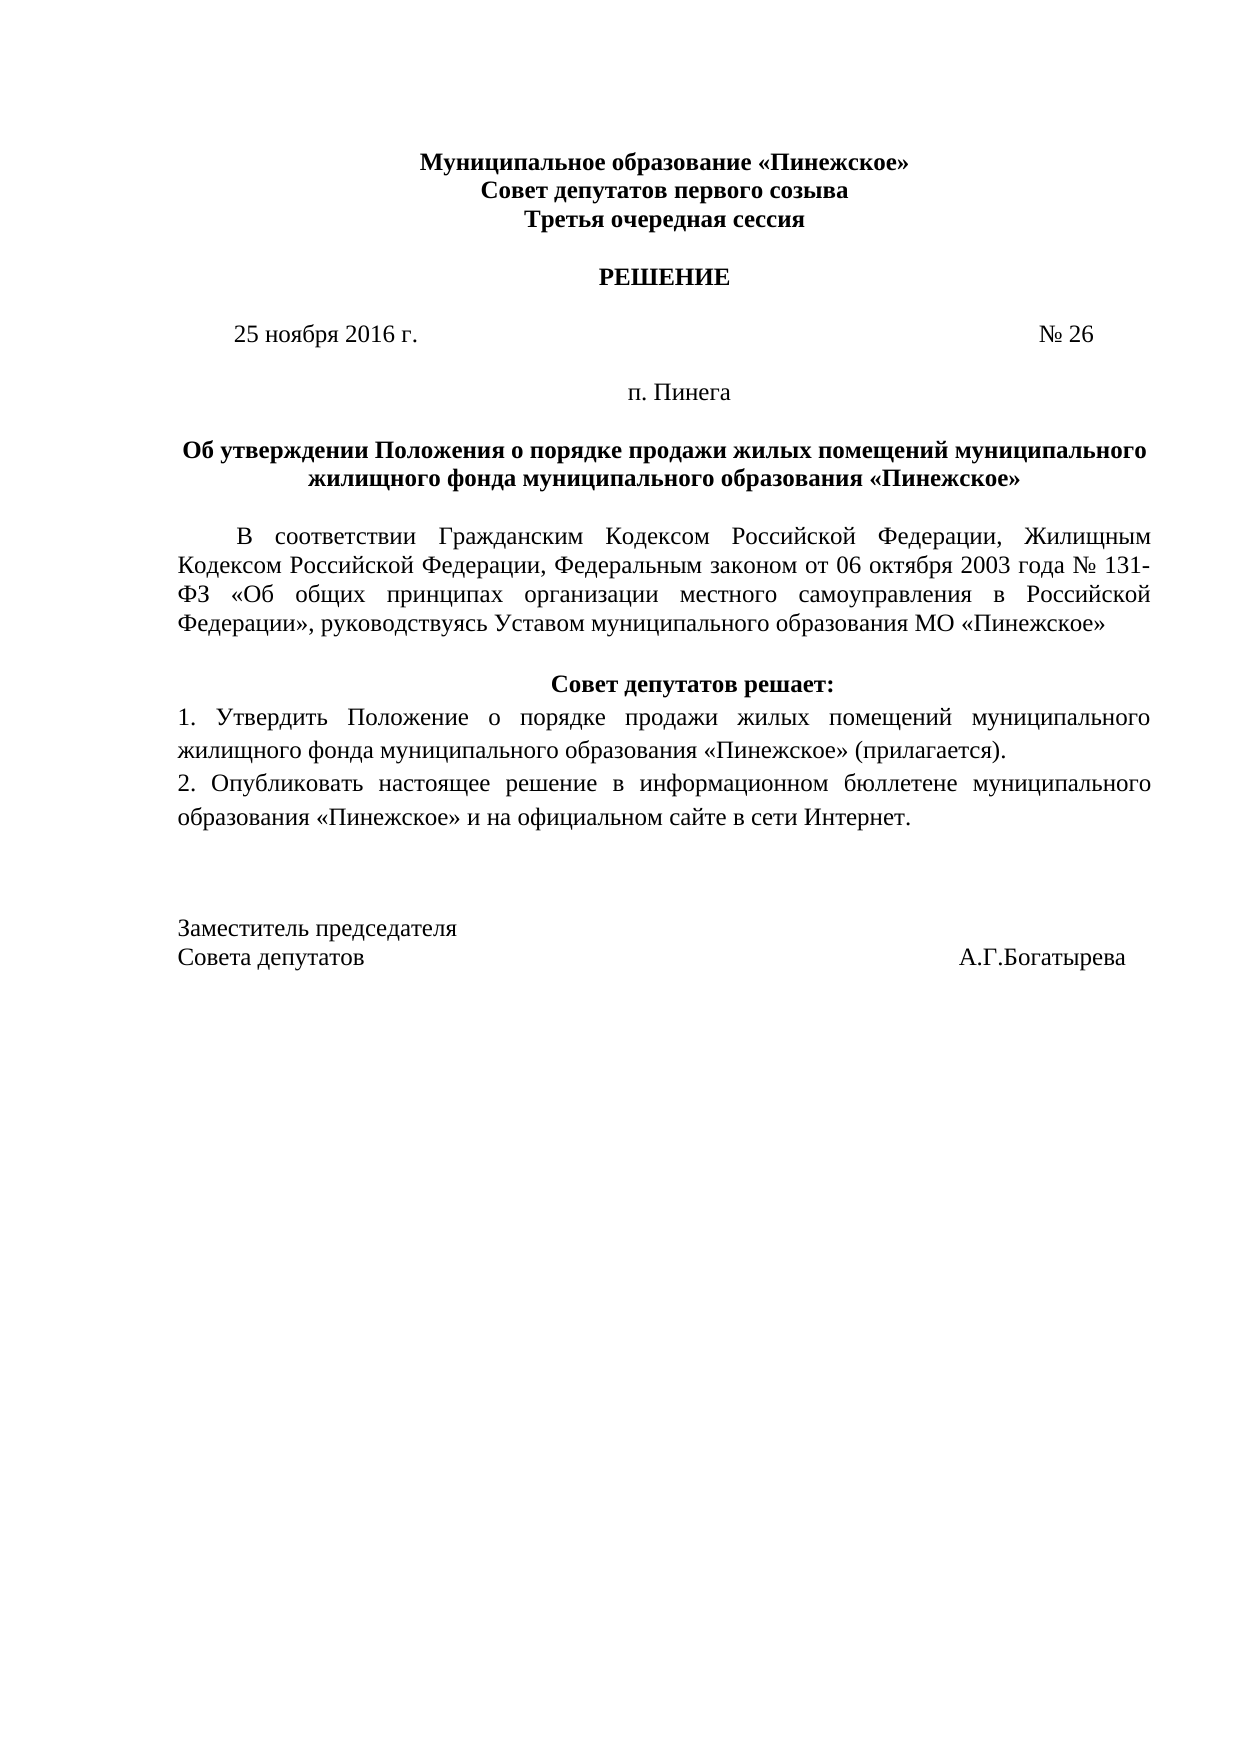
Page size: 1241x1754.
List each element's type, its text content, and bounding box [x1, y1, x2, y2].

text 2. Опубликовать настоящее решение в информационном бюллетене муниципального образования «Пинежское» и на официальном сайте в сети Интернет. [177, 768, 1152, 830]
text Совета депутатов А.Г.Богатырева [177, 942, 1152, 970]
text Заместитель председателя [177, 913, 1152, 942]
text Совет депутатов первого созыва [177, 176, 1152, 204]
text Об утверждении Положения о порядке продажи жилых помещений муниципального жилищного фонда муниципального образования «Пинежское» [177, 435, 1152, 492]
text 25 ноября 2016 г. № 26 [177, 319, 1152, 348]
text Совет депутатов решает: [233, 669, 1152, 698]
text В соответствии Гражданским Кодексом Российской Федерации, Жилищным Кодексом Российской Федерации, Федеральным законом от 06 октября 2003 года № 131-ФЗ «Об общих принципах организации местного самоуправления в Российской Федерации», руководствуясь Уставом муниципального образования МО «Пинежское» [177, 521, 1152, 636]
text Муниципальное образование «Пинежское» [177, 147, 1152, 176]
text 1. Утвердить Положение о порядке продажи жилых помещений муниципального жилищного фонда муниципального образования «Пинежское» (прилагается). [177, 702, 1152, 764]
text Третья очередная сессия [177, 204, 1152, 233]
text п. Пинега [207, 377, 1152, 406]
text РЕШЕНИЕ [177, 262, 1152, 291]
